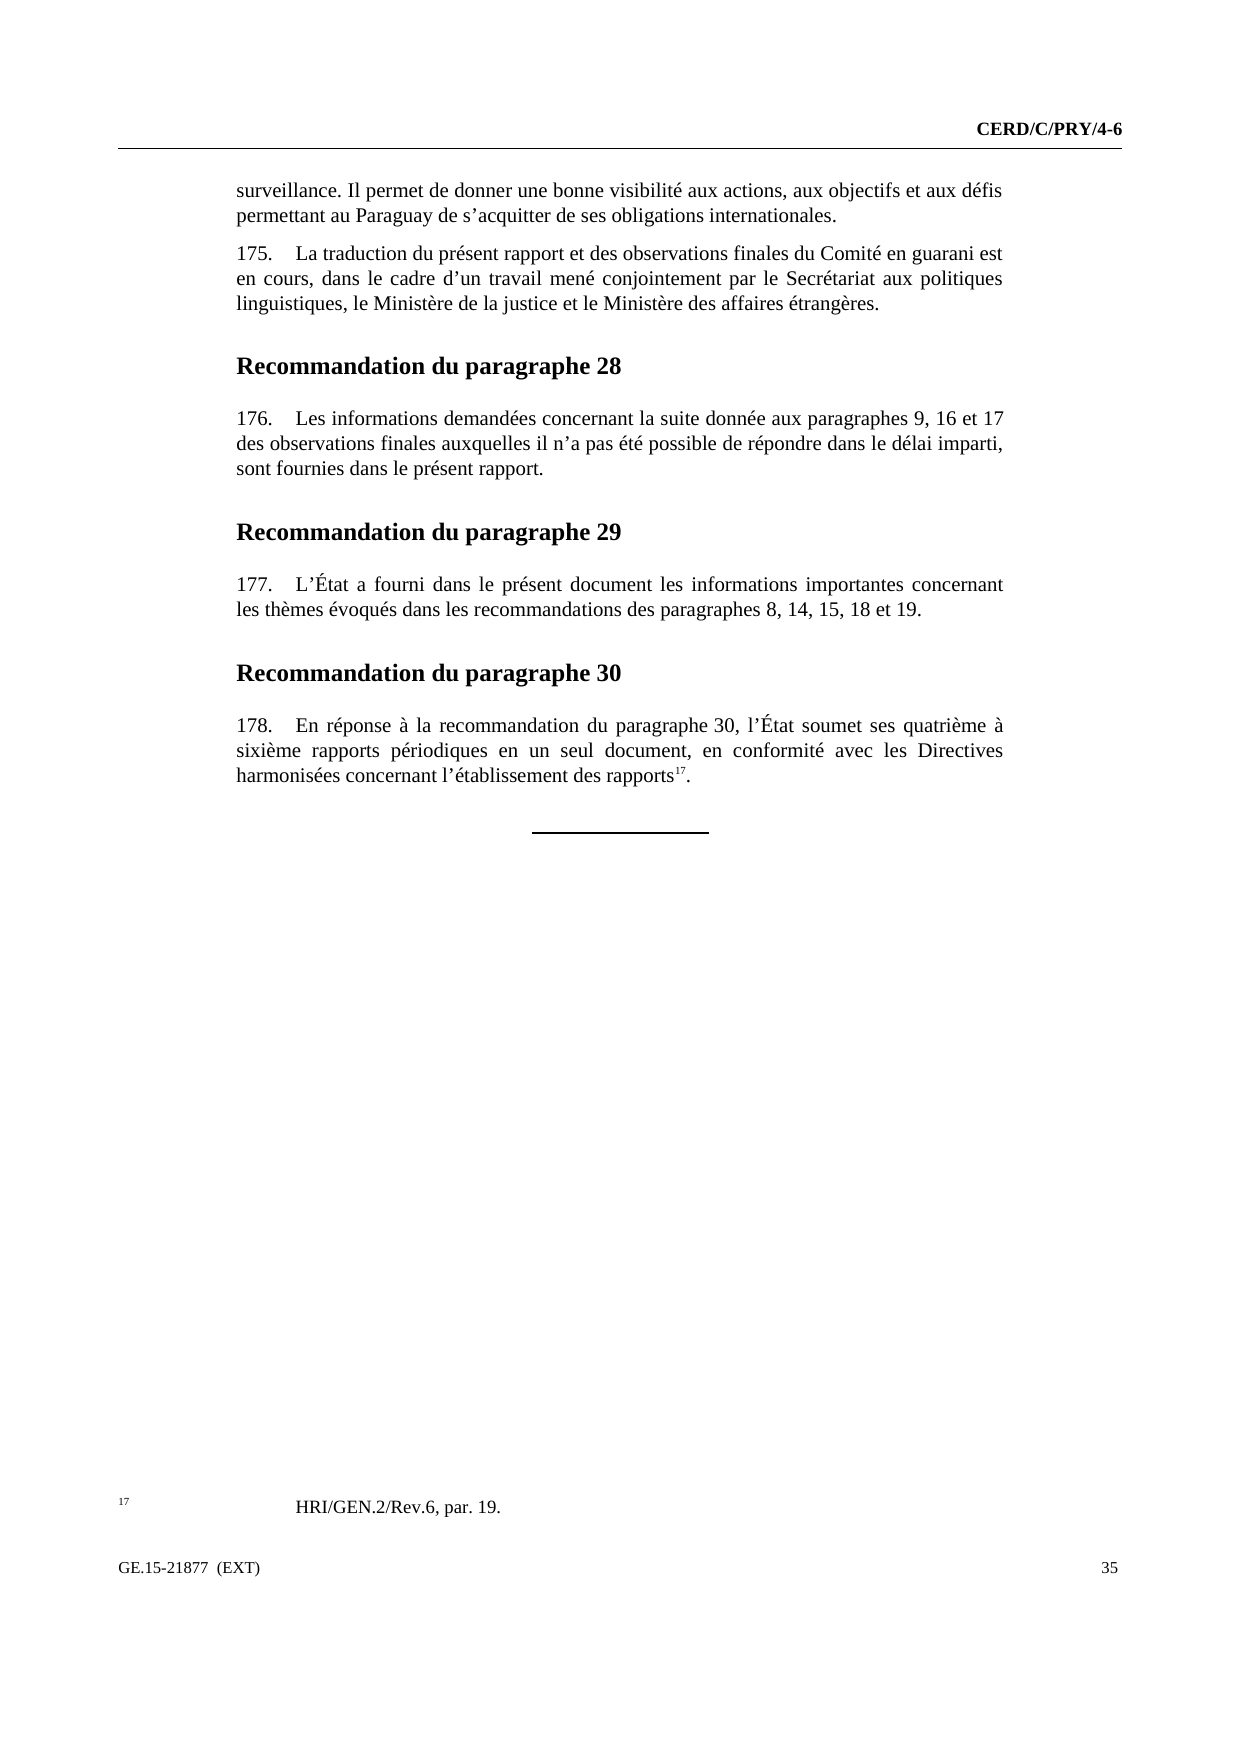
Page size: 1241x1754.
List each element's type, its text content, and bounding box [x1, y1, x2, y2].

text 178. En réponse à la recommandation du paragraphe 30, l’État soumet ses quatrième à sixième rapports périodiques en un seul document, en conformité avec les Directives harmonisées concernant l’établissement des rapports. [236, 712, 1004, 787]
text Recommandation du paragraphe 28 [118, 352, 1004, 380]
text 176. Les informations demandées concernant la suite donnée aux paragraphes 9, 16 et 17 des observations finales auxquelles il n’a pas été possible de répondre dans le délai imparti, sont fournies dans le présent rapport. [236, 405, 1004, 480]
text Recommandation du paragraphe 29 [118, 518, 1004, 546]
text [236, 177, 1004, 227]
text 175. La traduction du présent rapport et des observations finales du Comité en guarani est en cours, dans le cadre d’un travail mené conjointement par le Secrétariat aux politiques linguistiques, le Ministère de la justice et le Ministère des affaires étrangères. [236, 240, 1004, 315]
text Recommandation du paragraphe 30 [118, 658, 1004, 687]
text 177. L’État a fourni dans le présent document les informations importantes concernant les thèmes évoqués dans les recommandations des paragraphes 8, 14, 15, 18 et 19. [236, 571, 1004, 621]
